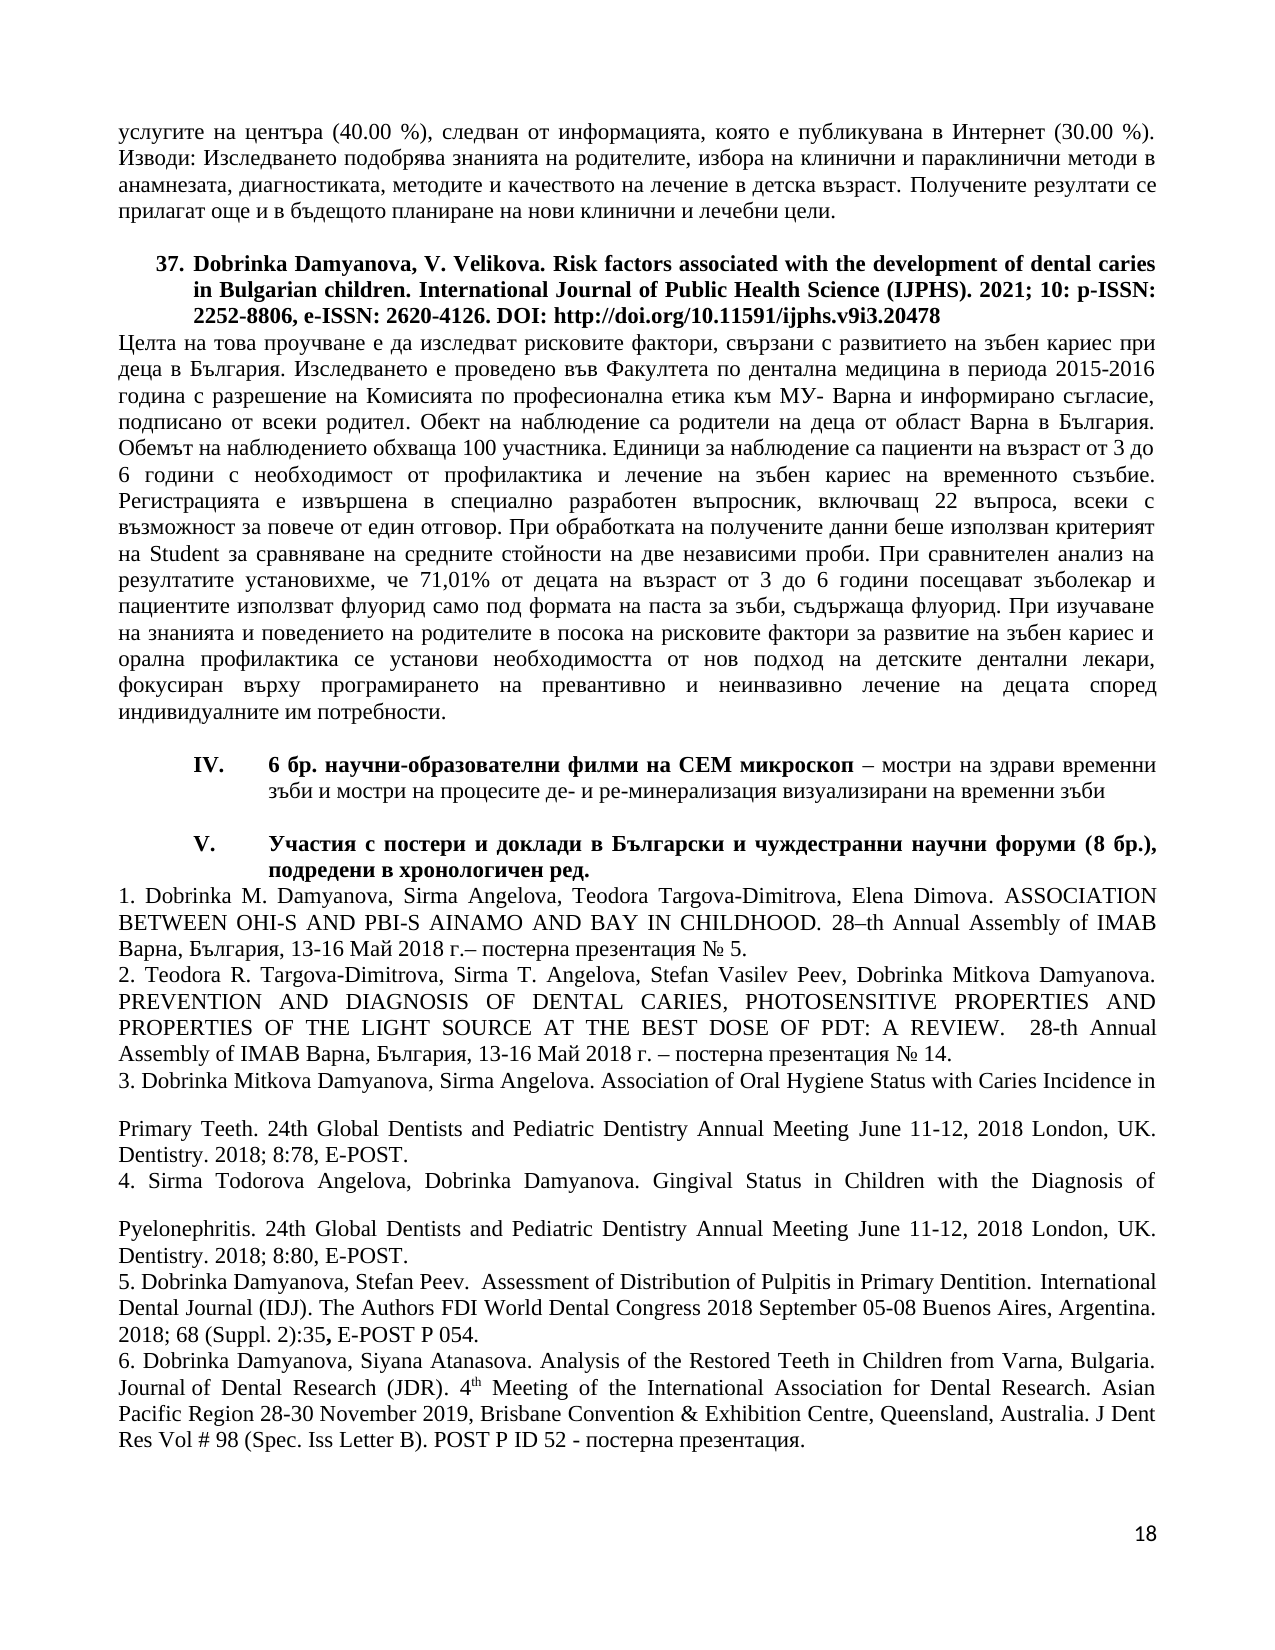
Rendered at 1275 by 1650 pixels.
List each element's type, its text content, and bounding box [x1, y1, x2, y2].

text Целта на това проучване е да изследват рисковите фактори, свързани с развитието на зъбен кариес при деца в България. Изследването е проведено във Факултета по дентална медицина в периода 2015-2016 година с разрешение на Комисията по професионална етика към МУ- Варна и информирано съгласие, подписано от всеки родител. Обект на наблюдение са родители на деца от област Варна в България. Обемът на наблюдението обхваща 100 участника. Единици за наблюдение са пациенти на възраст от 3 до 6 години с необходимост от профилактика и лечение на зъбен кариес на временното съзъбие. Регистрацията е извършена в специално разработен въпросник, включващ 22 въпроса, всеки с възможност за повече от един отговор. При обработката на получените данни беше използван критерият на Student за сравняване на средните стойности на две независими проби. При сравнителен анализ на резултатите установихме, че 71,01% от децата на възраст от 3 до 6 години посещават зъболекар и пациентите използват флуорид само под формата на паста за зъби, съдържаща флуорид. При изучаване на знанията и поведението на родителите в посока на рисковите фактори за развитие на зъбен кариес и орална профилактика се установи необходимостта от нов подход на детските дентални лекари, фокусиран върху програмирането на превантивно и неинвазивно лечение на децата според индивидуалните им потребности. [118, 329, 1157, 724]
list Участия с постери и доклади в Български и чуждестранни научни форуми (8 бр.), подредени в хронологичен ред. [193, 830, 1157, 882]
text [118, 118, 1157, 223]
list Dobrinka Damyanova, V. Velikova. Risk factors associated with the development of dental caries in Bulgarian children. International Journal of Public Health Science (IJPHS). 2021; 10: p-ISSN: 2252-8806, e-ISSN: 2620-4126. DOI: http://doi.org/10.11591/ijphs.v9i3.20478 [156, 250, 1157, 329]
text 6. Dobrinka Damyanova, Siyana Atanasova. Analysis of the Restored Teeth in Children from Varna, Bulgaria. Journal of Dental Research (JDR). 4th Meeting of the International Association for Dental Research. Asian Pacific Region 28-30 November 2019, Brisbane Convention & Exhibition Centre, Queensland, Australia. J Dent Res Vol # 98 (Spec. Iss Letter B). POST P ID 52 - постерна презентация. [118, 1347, 1157, 1453]
text 1. Dobrinka M. Damyanova, Sirma Angelova, Teodora Targova-Dimitrova, Elena Dimova. ASSOCIATION BETWEEN OHI-S AND PBI-S AINAMO AND BAY IN CHILDHOOD. 28–th Annual Assembly of IMAB Варна, България, 13-16 Май 2018 г.– постерна презентация № 5. [118, 882, 1157, 961]
list 6 бр. научни-образователни филми на СЕМ микроскоп – мостри на здрави временни зъби и мостри на процесите де- и ре-минерализация визуализирани на временни зъби [193, 751, 1157, 803]
text 5. Dobrinka Damyanova, Stefan Peev. Assessment of Distribution of Pulpitis in Primary Dentition. International Dental Journal (IDJ). The Authors FDI World Dental Congress 2018 September 05-08 Buenos Aires, Argentina. 2018; 68 (Suppl. 2):35, E-POST P 054. [118, 1268, 1157, 1347]
text 3. Dobrinka Mitkova Damyanova, Sirma Angelova. Association of Oral Hygiene Status with Caries Incidence in Primary Teeth. 24th Global Dentists and Pediatric Dentistry Annual Meeting June 11-12, 2018 London, UK. Dentistry. 2018; 8:78, E-POST. [118, 1067, 1157, 1167]
text 4. Sirma Todorova Angelova, Dobrinka Damyanova. Gingival Status in Children with the Diagnosis of Pyelonephritis. 24th Global Dentists and Pediatric Dentistry Annual Meeting June 11-12, 2018 London, UK. Dentistry. 2018; 8:80, E-POST. [118, 1167, 1157, 1268]
text 2. Teodora R. Targova-Dimitrova, Sirma T. Angelova, Stefan Vasilev Peev, Dobrinka Mitkova Damyanova. PREVENTION AND DIAGNOSIS OF DENTAL CARIES, PHOTOSENSITIVE PROPERTIES AND PROPERTIES OF THE LIGHT SOURCE AT THE BEST DOSE OF PDT: A REVIEW. 28-th Annual Assembly of IMAB Варна, България, 13-16 Май 2018 г. – постерна презентация № 14. [118, 961, 1157, 1067]
